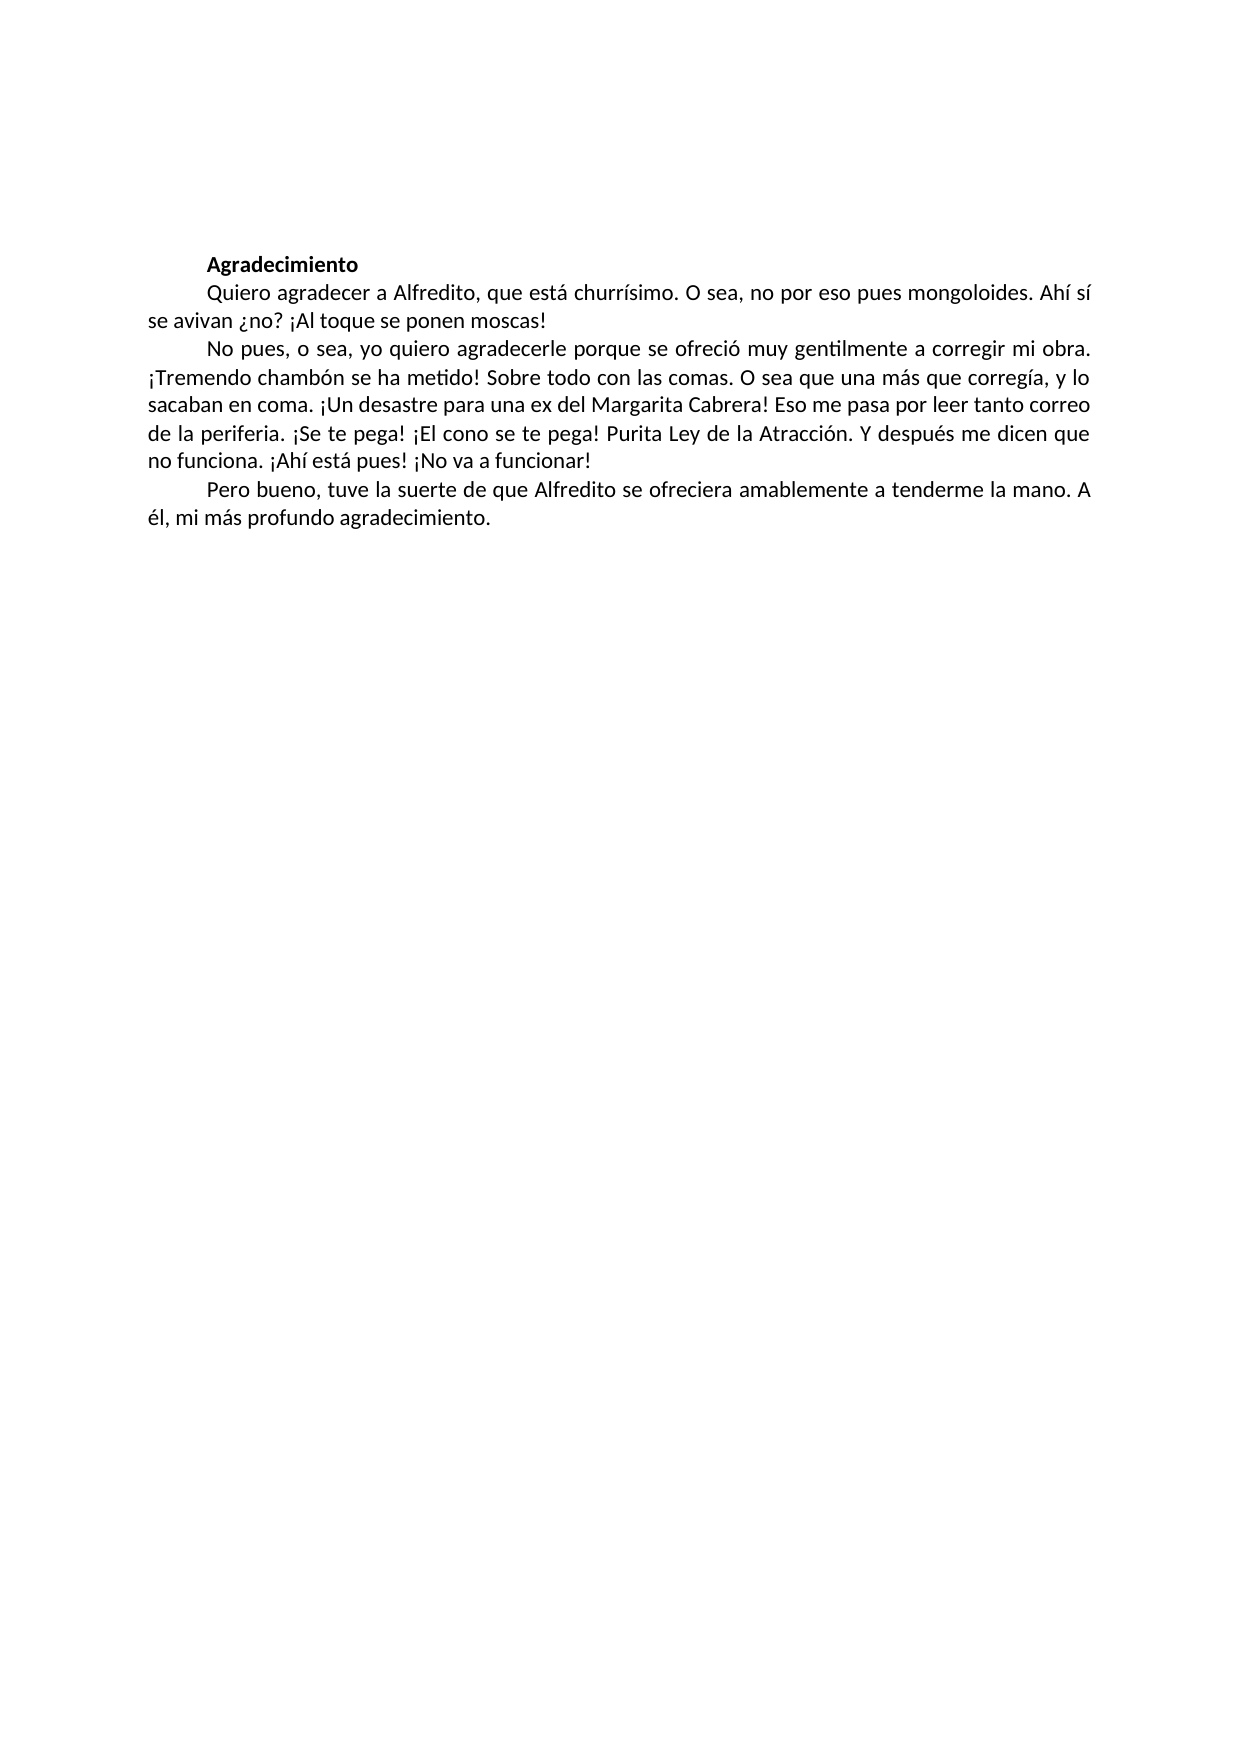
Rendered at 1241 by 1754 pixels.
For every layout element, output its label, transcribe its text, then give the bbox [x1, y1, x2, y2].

text Pero bueno, tuve la suerte de que Alfredito se ofreciera amablemente a tenderme la mano. A él, mi más profundo agradecimiento. [148, 475, 1093, 531]
text Quiero agradecer a Alfredito, que está churrísimo. O sea, no por eso pues mongoloides. Ahí sí se avivan ¿no? ¡Al toque se ponen moscas! [148, 278, 1093, 334]
text No pues, o sea, yo quiero agradecerle porque se ofreció muy gentilmente a corregir mi obra. ¡Tremendo chambón se ha metido! Sobre todo con las comas. O sea que una más que corregía, y lo sacaban en coma. ¡Un desastre para una ex del Margarita Cabrera! Eso me pasa por leer tanto correo de la periferia. ¡Se te pega! ¡El cono se te pega! Purita Ley de la Atracción. Y después me dicen que no funciona. ¡Ahí está pues! ¡No va a funcionar! [148, 334, 1093, 475]
text Agradecimiento [148, 251, 1093, 278]
